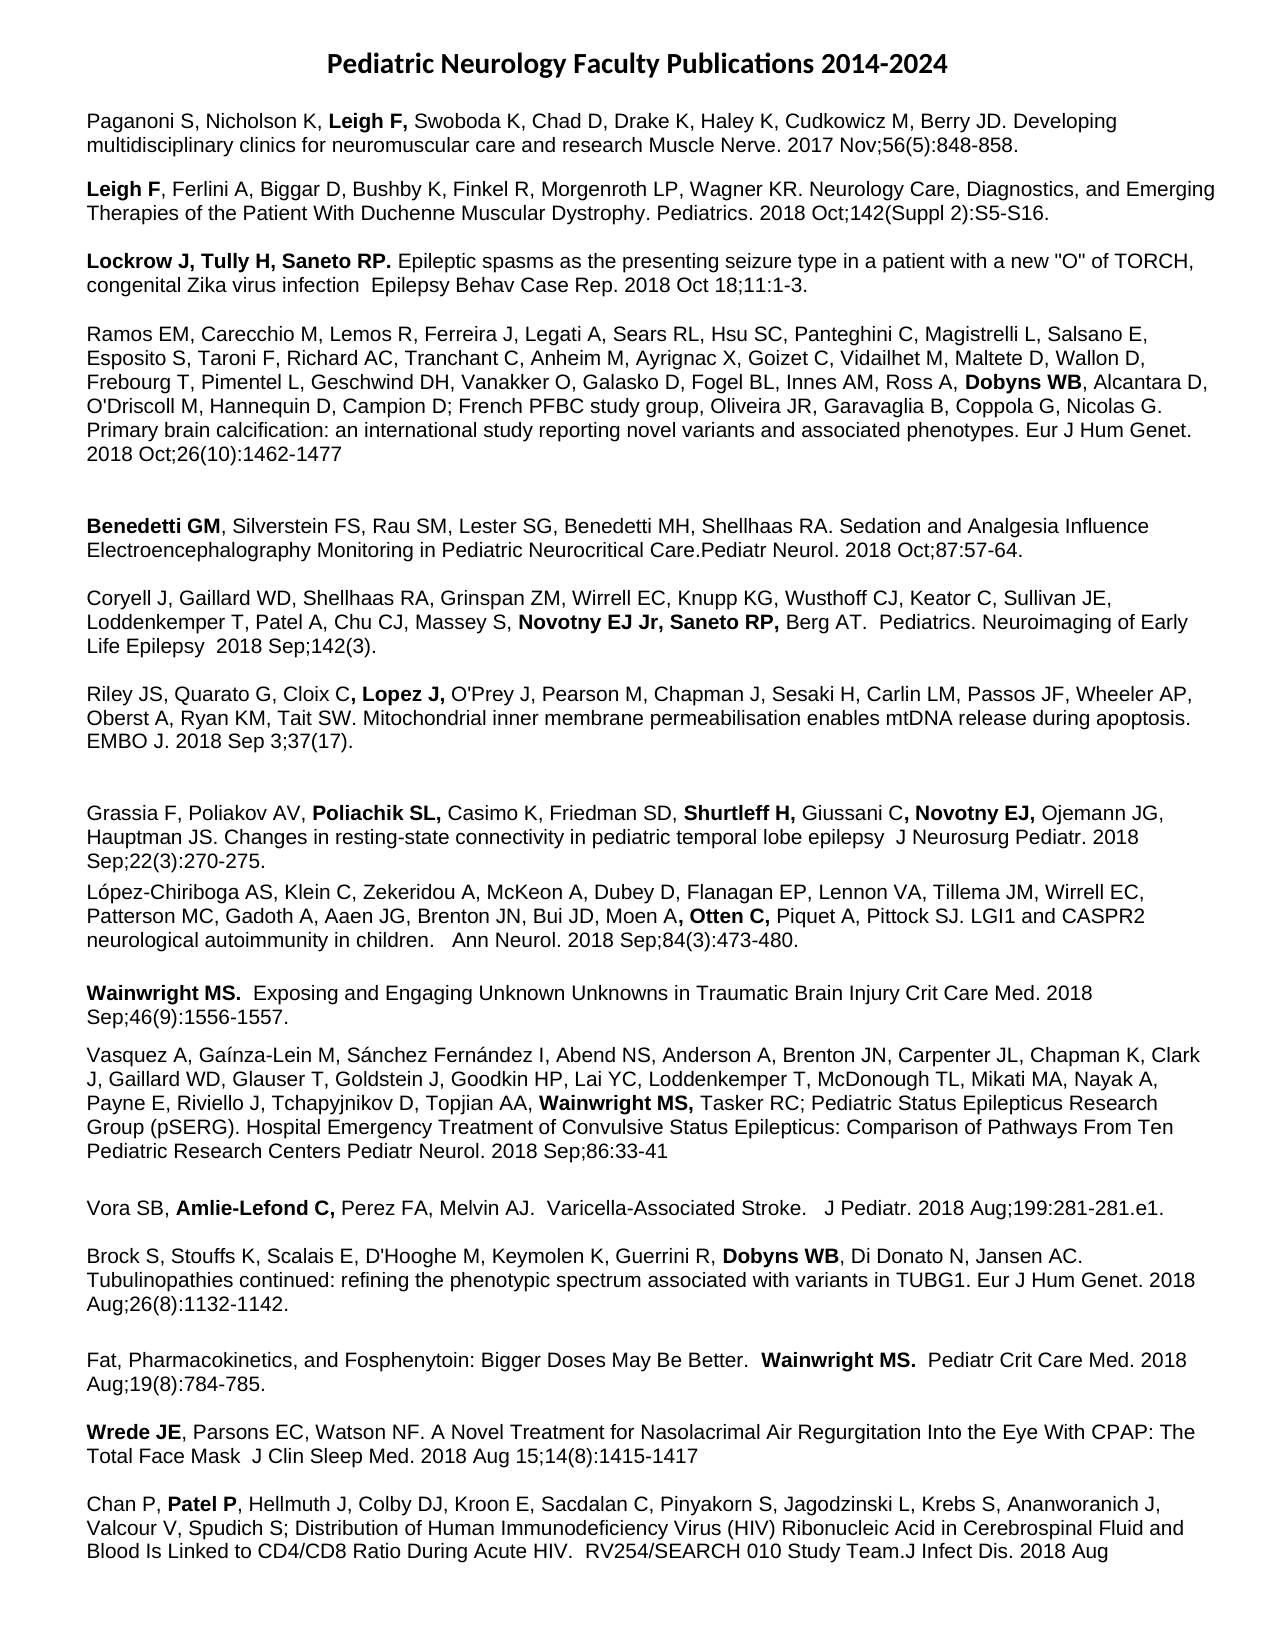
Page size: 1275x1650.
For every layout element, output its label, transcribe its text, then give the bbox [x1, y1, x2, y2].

table_cell Riley JS, Quarato G, Cloix C, Lopez J, O'Prey J, Pearson M, Chapman J, Sesaki H, Carlin LM, Passos JF, Wheeler AP, Oberst A, Ryan KM, Tait SW. Mitochondrial inner membrane permeabilisation enables mtDNA release during apoptosis. EMBO J. 2018 Sep 3;37(17). [75, 658, 1228, 777]
table_cell Benedetti GM, Silverstein FS, Rau SM, Lester SG, Benedetti MH, Shellhaas RA. Sedation and Analgesia Influence Electroencephalography Monitoring in Pediatric Neurocritical Care.Pediatr Neurol. 2018 Oct;87:57-64. Coryell J, Gaillard WD, Shellhaas RA, Grinspan ZM, Wirrell EC, Knupp KG, Wusthoff CJ, Keator C, Sullivan JE, Loddenkemper T, Patel A, Chu CJ, Massey S, Novotny EJ Jr, Saneto RP, Berg AT. Pediatrics. Neuroimaging of Early Life Epilepsy 2018 Sep;142(3). [75, 514, 1228, 657]
table_cell Wrede JE, Parsons EC, Watson NF. A Novel Treatment for Nasolacrimal Air Regurgitation Into the Eye With CPAP: The Total Face Mask J Clin Sleep Med. 2018 Aug 15;14(8):1415-1417 [75, 1420, 1228, 1491]
table_cell Paganoni S, Nicholson K, Leigh F, Swoboda K, Chad D, Drake K, Haley K, Cudkowicz M, Berry JD. Developing multidisciplinary clinics for neuromuscular care and research Muscle Nerve. 2017 Nov;56(5):848-858. [75, 109, 1228, 177]
table_cell Brock S, Stouffs K, Scalais E, D'Hooghe M, Keymolen K, Guerrini R, Dobyns WB, Di Donato N, Jansen AC. Tubulinopathies continued: refining the phenotypic spectrum associated with variants in TUBG1. Eur J Hum Genet. 2018 Aug;26(8):1132-1142. [75, 1244, 1228, 1324]
table_cell Grassia F, Poliakov AV, Poliachik SL, Casimo K, Friedman SD, Shurtleff H, Giussani C, Novotny EJ, Ojemann JG, Hauptman JS. Changes in resting-state connectivity in pediatric temporal lobe epilepsy J Neurosurg Pediatr. 2018 Sep;22(3):270-275. [75, 777, 1228, 879]
table_cell Vasquez A, Gaínza-Lein M, Sánchez Fernández I, Abend NS, Anderson A, Brenton JN, Carpenter JL, Chapman K, Clark J, Gaillard WD, Glauser T, Goldstein J, Goodkin HP, Lai YC, Loddenkemper T, McDonough TL, Mikati MA, Nayak A, Payne E, Riviello J, Tchapyjnikov D, Topjian AA, Wainwright MS, Tasker RC; Pediatric Status Epilepticus Research Group (pSERG). Hospital Emergency Treatment of Convulsive Status Epilepticus: Comparison of Pathways From Ten Pediatric Research Centers Pediatr Neurol. 2018 Sep;86:33-41 [75, 1043, 1228, 1196]
table_cell Vora SB, Amlie-Lefond C, Perez FA, Melvin AJ. Varicella-Associated Stroke. J Pediatr. 2018 Aug;199:281-281.e1. [75, 1196, 1228, 1244]
table_cell López-Chiriboga AS, Klein C, Zekeridou A, McKeon A, Dubey D, Flanagan EP, Lennon VA, Tillema JM, Wirrell EC, Patterson MC, Gadoth A, Aaen JG, Brenton JN, Bui JD, Moen A, Otten C, Piquet A, Pittock SJ. LGI1 and CASPR2 neurological autoimmunity in children. Ann Neurol. 2018 Sep;84(3):473-480. [75, 880, 1228, 981]
table_cell Fat, Pharmacokinetics, and Fosphenytoin: Bigger Doses May Be Better. Wainwright MS. Pediatr Crit Care Med. 2018 Aug;19(8):784-785. [75, 1324, 1228, 1419]
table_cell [75, 1491, 1228, 1564]
table_cell Ramos EM, Carecchio M, Lemos R, Ferreira J, Legati A, Sears RL, Hsu SC, Panteghini C, Magistrelli L, Salsano E, Esposito S, Taroni F, Richard AC, Tranchant C, Anheim M, Ayrignac X, Goizet C, Vidailhet M, Maltete D, Wallon D, Frebourg T, Pimentel L, Geschwind DH, Vanakker O, Galasko D, Fogel BL, Innes AM, Ross A, Dobyns WB, Alcantara D, O'Driscoll M, Hannequin D, Campion D; French PFBC study group, Oliveira JR, Garavaglia B, Coppola G, Nicolas G. Primary brain calcification: an international study reporting novel variants and associated phenotypes. Eur J Hum Genet. 2018 Oct;26(10):1462-1477 [75, 322, 1228, 514]
table_cell Wainwright MS. Exposing and Engaging Unknown Unknowns in Traumatic Brain Injury Crit Care Med. 2018 Sep;46(9):1556-1557. [75, 981, 1228, 1043]
table_cell Leigh F, Ferlini A, Biggar D, Bushby K, Finkel R, Morgenroth LP, Wagner KR. Neurology Care, Diagnostics, and Emerging Therapies of the Patient With Duchenne Muscular Dystrophy. Pediatrics. 2018 Oct;142(Suppl 2):S5-S16. [75, 177, 1228, 249]
table_cell Lockrow J, Tully H, Saneto RP. Epileptic spasms as the presenting seizure type in a patient with a new "O" of TORCH, congenital Zika virus infection Epilepsy Behav Case Rep. 2018 Oct 18;11:1-3. [75, 249, 1228, 322]
